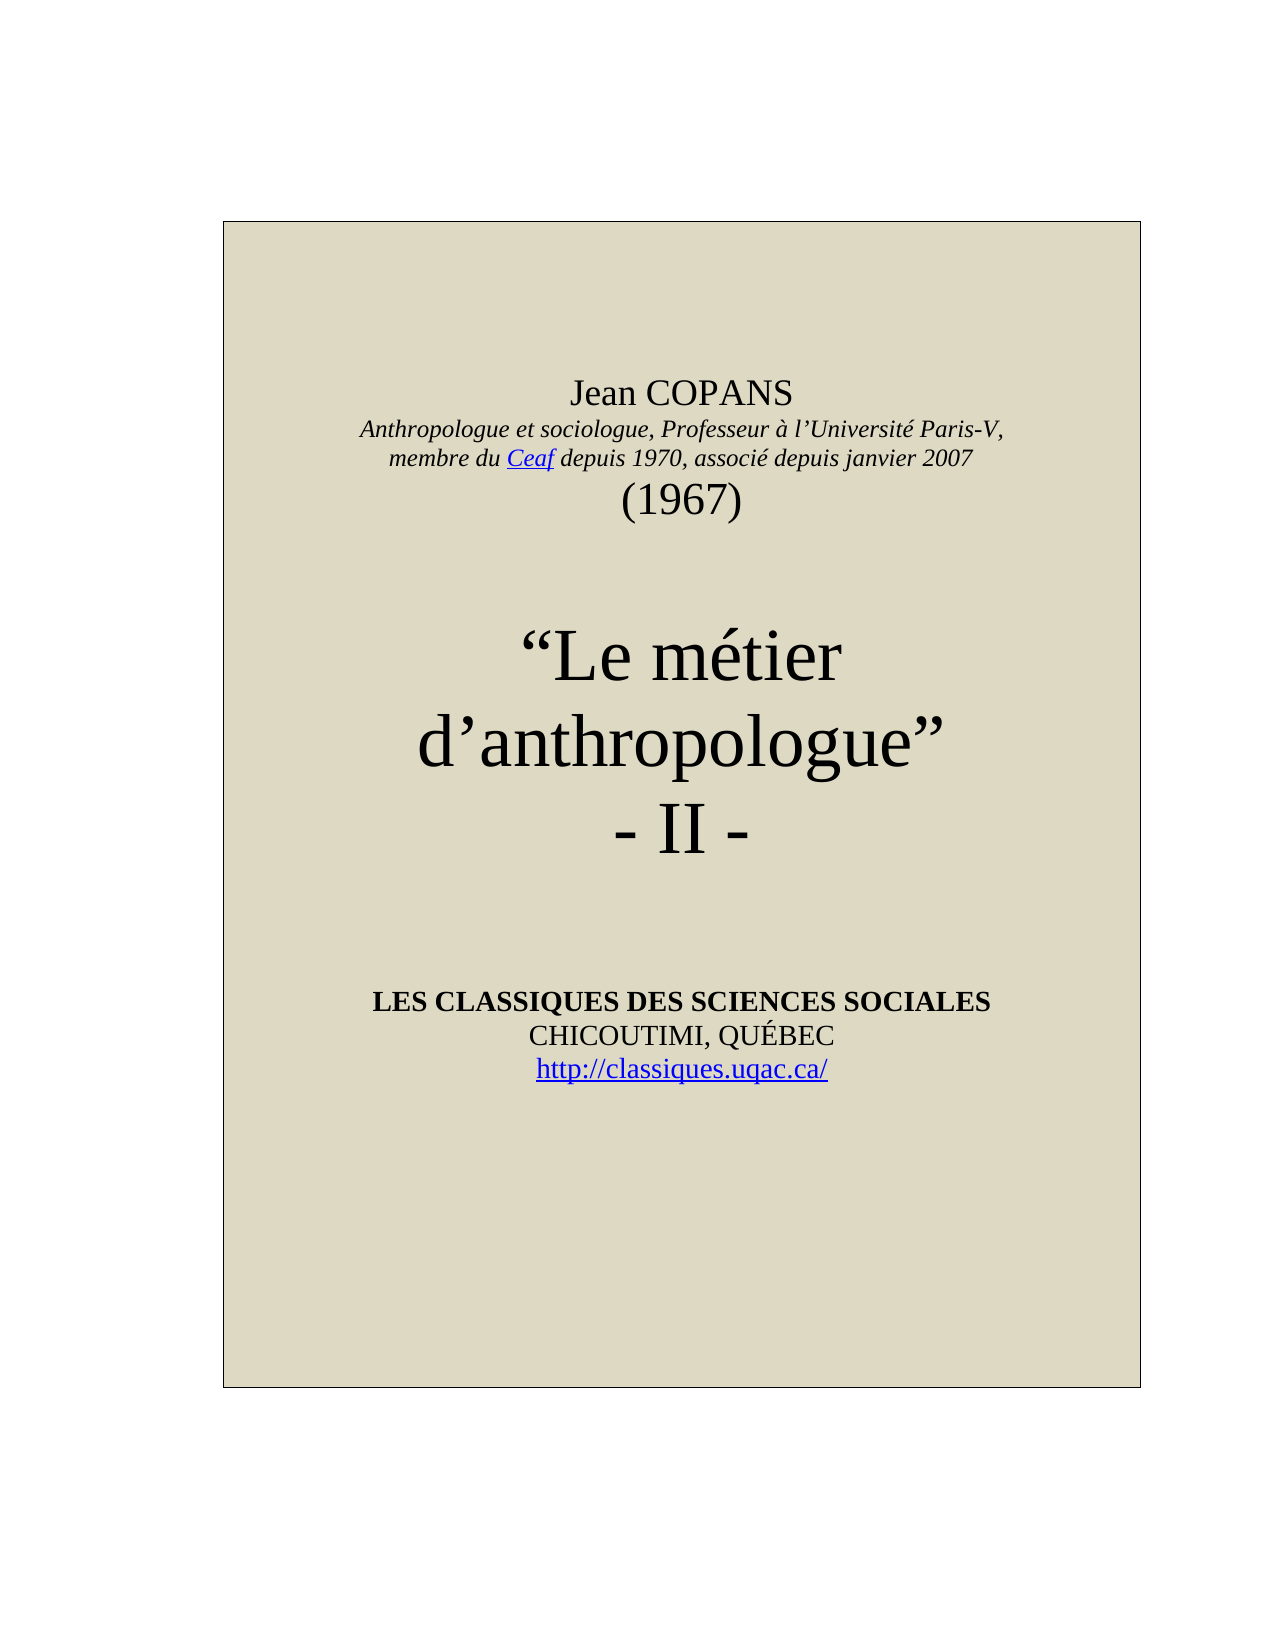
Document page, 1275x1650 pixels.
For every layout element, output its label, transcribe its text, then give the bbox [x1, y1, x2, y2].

table_header Jean COPANS Anthropologue et sociologue, Professeur à l’Université Paris-V, membre du Ceaf depuis 1970, associé depuis janvier 2007 (1967) “Le métier d’anthropologue” - II - LES CLASSIQUES DES SCIENCES SOCIALES CHICOUTIMI, QUÉBEC http://classiques.uqac.ca/ [224, 222, 1140, 1387]
